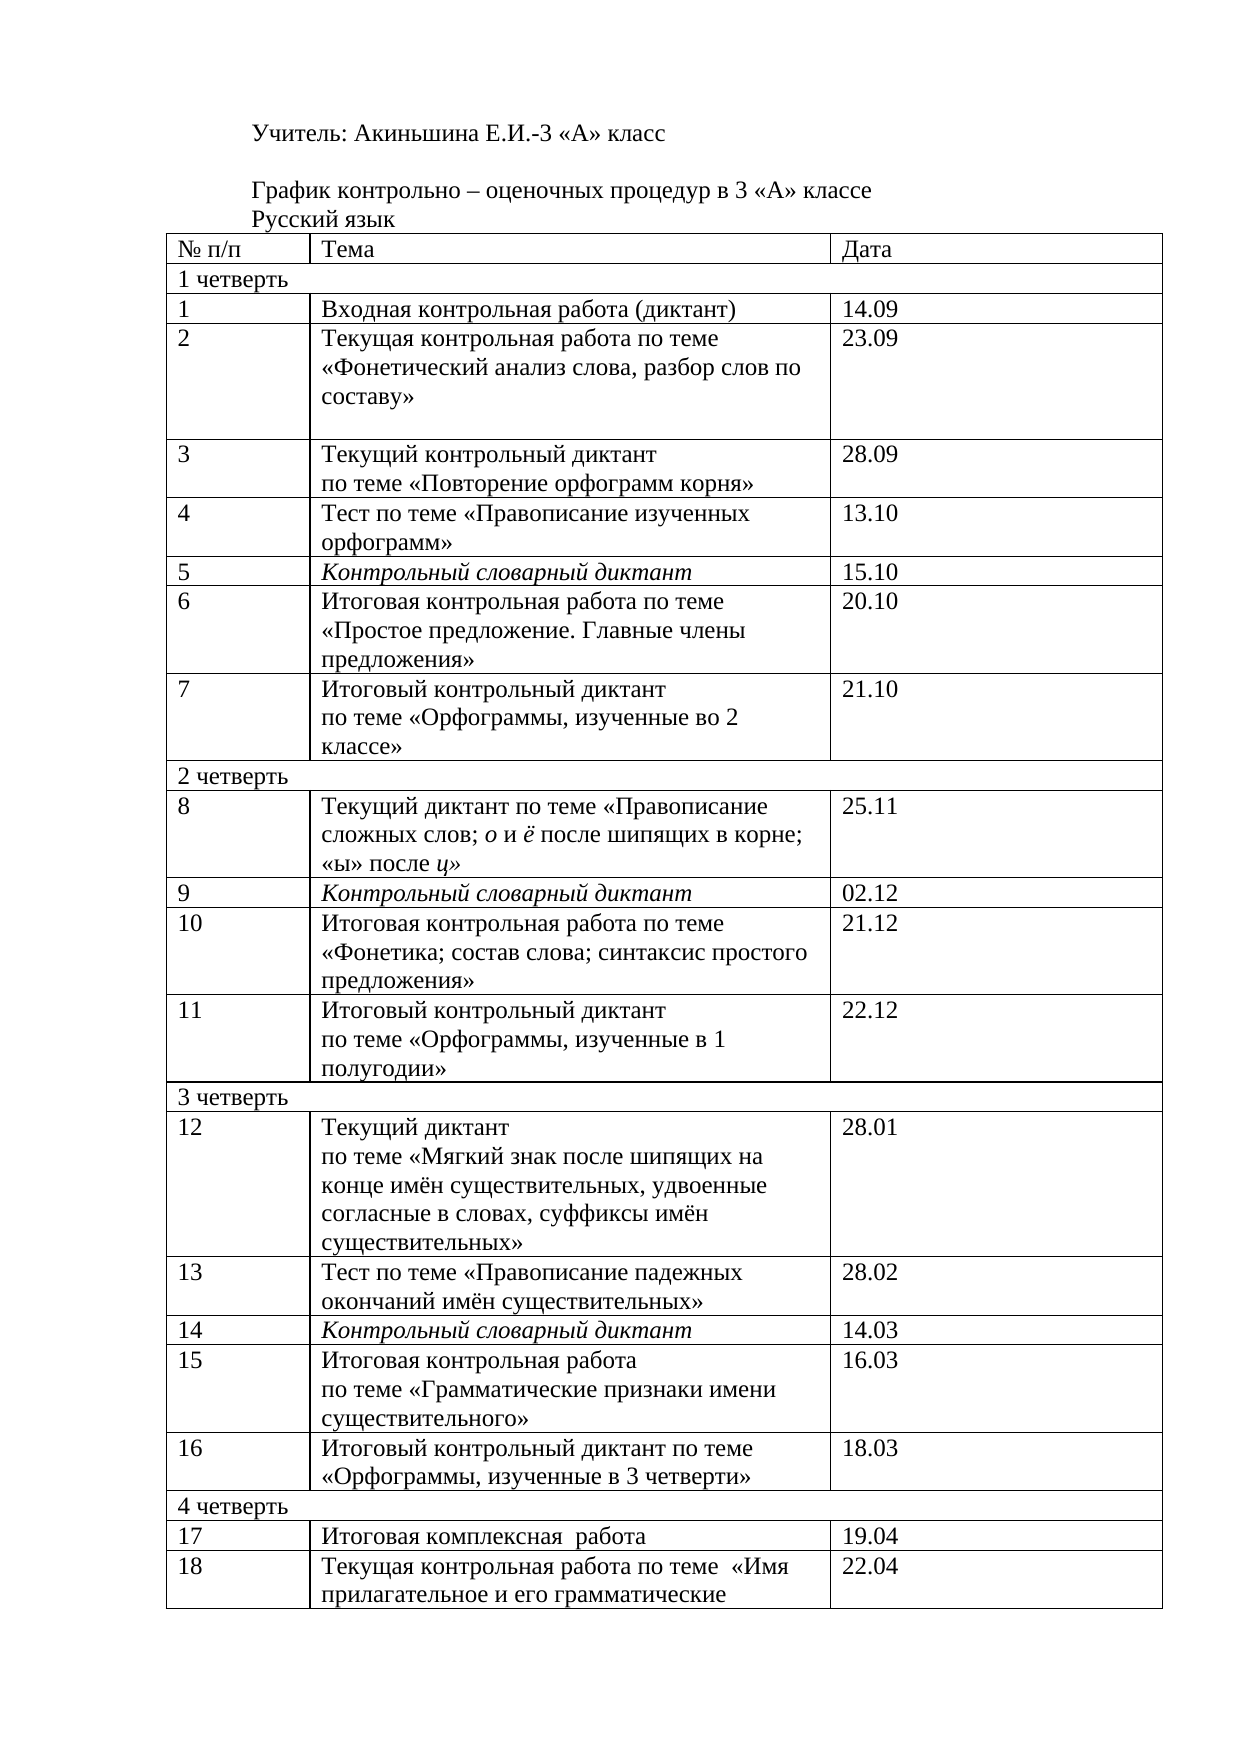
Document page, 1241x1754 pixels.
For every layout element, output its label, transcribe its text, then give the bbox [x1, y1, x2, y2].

table_cell 18 [167, 1551, 309, 1608]
table_cell 5 [167, 557, 309, 585]
table_cell 25.11 [831, 791, 1162, 877]
table_cell 18.03 [831, 1433, 1162, 1490]
table_cell 28.09 [831, 440, 1162, 497]
table_cell 2 [167, 324, 309, 438]
text Учитель: Акиньшина Е.И.-3 «А» класс [177, 118, 1152, 147]
table_cell 16.03 [831, 1345, 1162, 1432]
table_cell 14.03 [831, 1316, 1162, 1344]
table_cell Контрольный словарный диктант [311, 1316, 830, 1344]
table_cell 21.10 [831, 674, 1162, 760]
table_cell 19.04 [831, 1521, 1162, 1550]
table_cell Текущая контрольная работа по теме «Фонетический анализ слова, разбор слов по составу» [311, 324, 830, 438]
table_cell 13 [167, 1257, 309, 1314]
table_cell 9 [167, 878, 309, 907]
table_cell 17 [167, 1521, 309, 1550]
table_cell Тест по теме «Правописание падежных окончаний имён существительных» [311, 1257, 830, 1314]
table_cell Итоговая комплексная работа [311, 1521, 830, 1550]
table_cell Входная контрольная работа (диктант) [311, 294, 830, 322]
table_cell Контрольный словарный диктант [311, 557, 830, 585]
table_cell 4 четверть [167, 1491, 1162, 1520]
table_cell 22.12 [831, 995, 1162, 1081]
table_cell 11 [167, 995, 309, 1081]
table_cell 3 [167, 440, 309, 497]
table_cell Текущий диктант по теме «Мягкий знак после шипящих на конце имён существительных, удвоенные согласные в словах, суффиксы имён существительных» [311, 1112, 830, 1256]
table_cell 1 [167, 294, 309, 322]
table_cell Итоговый контрольный диктант по теме «Орфограммы, изученные в 3 четверти» [311, 1433, 830, 1490]
table_cell 8 [167, 791, 309, 877]
table_cell 15 [167, 1345, 309, 1432]
text Русский язык [177, 204, 1152, 233]
table_cell 02.12 [831, 878, 1162, 907]
table_cell Итоговая контрольная работа по теме «Фонетика; состав слова; синтаксис простого предложения» [311, 908, 830, 994]
table_cell 28.01 [831, 1112, 1162, 1256]
table_cell Текущий контрольный диктант по теме «Повторение орфограмм корня» [311, 440, 830, 497]
table_cell Контрольный словарный диктант [311, 878, 830, 907]
table_cell 23.09 [831, 324, 1162, 438]
table_header № п/п [167, 234, 309, 263]
table_cell 6 [167, 586, 309, 673]
table_cell Итоговая контрольная работа по теме «Простое предложение. Главные члены предложения» [311, 586, 830, 673]
table_cell 15.10 [831, 557, 1162, 585]
table_cell Итоговый контрольный диктант по теме «Орфограммы, изученные во 2 классе» [311, 674, 830, 760]
table_cell 13.10 [831, 498, 1162, 556]
table_cell 7 [167, 674, 309, 760]
text График контрольно – оценочных процедур в 3 «А» классе [177, 176, 1152, 204]
table_header Дата [831, 234, 1162, 263]
table_cell 14 [167, 1316, 309, 1344]
table_cell Итоговая контрольная работа по теме «Грамматические признаки имени существительного» [311, 1345, 830, 1432]
table_cell 4 [167, 498, 309, 556]
table_cell Тест по теме «Правописание изученных орфограмм» [311, 498, 830, 556]
table_cell Текущий диктант по теме «Правописание сложных слов; о и ё после шипящих в корне; «ы» после ц» [311, 791, 830, 877]
table_cell 16 [167, 1433, 309, 1490]
table_cell 10 [167, 908, 309, 994]
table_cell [311, 1551, 830, 1608]
table_cell 12 [167, 1112, 309, 1256]
table_cell 22.04 [831, 1551, 1162, 1608]
table_cell 2 четверть [167, 761, 1162, 790]
table_cell 21.12 [831, 908, 1162, 994]
table_cell Итоговый контрольный диктант по теме «Орфограммы, изученные в 1 полугодии» [311, 995, 830, 1081]
table_cell 28.02 [831, 1257, 1162, 1314]
table_cell 3 четверть [167, 1083, 1162, 1111]
table_cell 20.10 [831, 586, 1162, 673]
table_header Тема [311, 234, 830, 263]
table_cell 1 четверть [167, 264, 1162, 293]
table_cell 14.09 [831, 294, 1162, 322]
